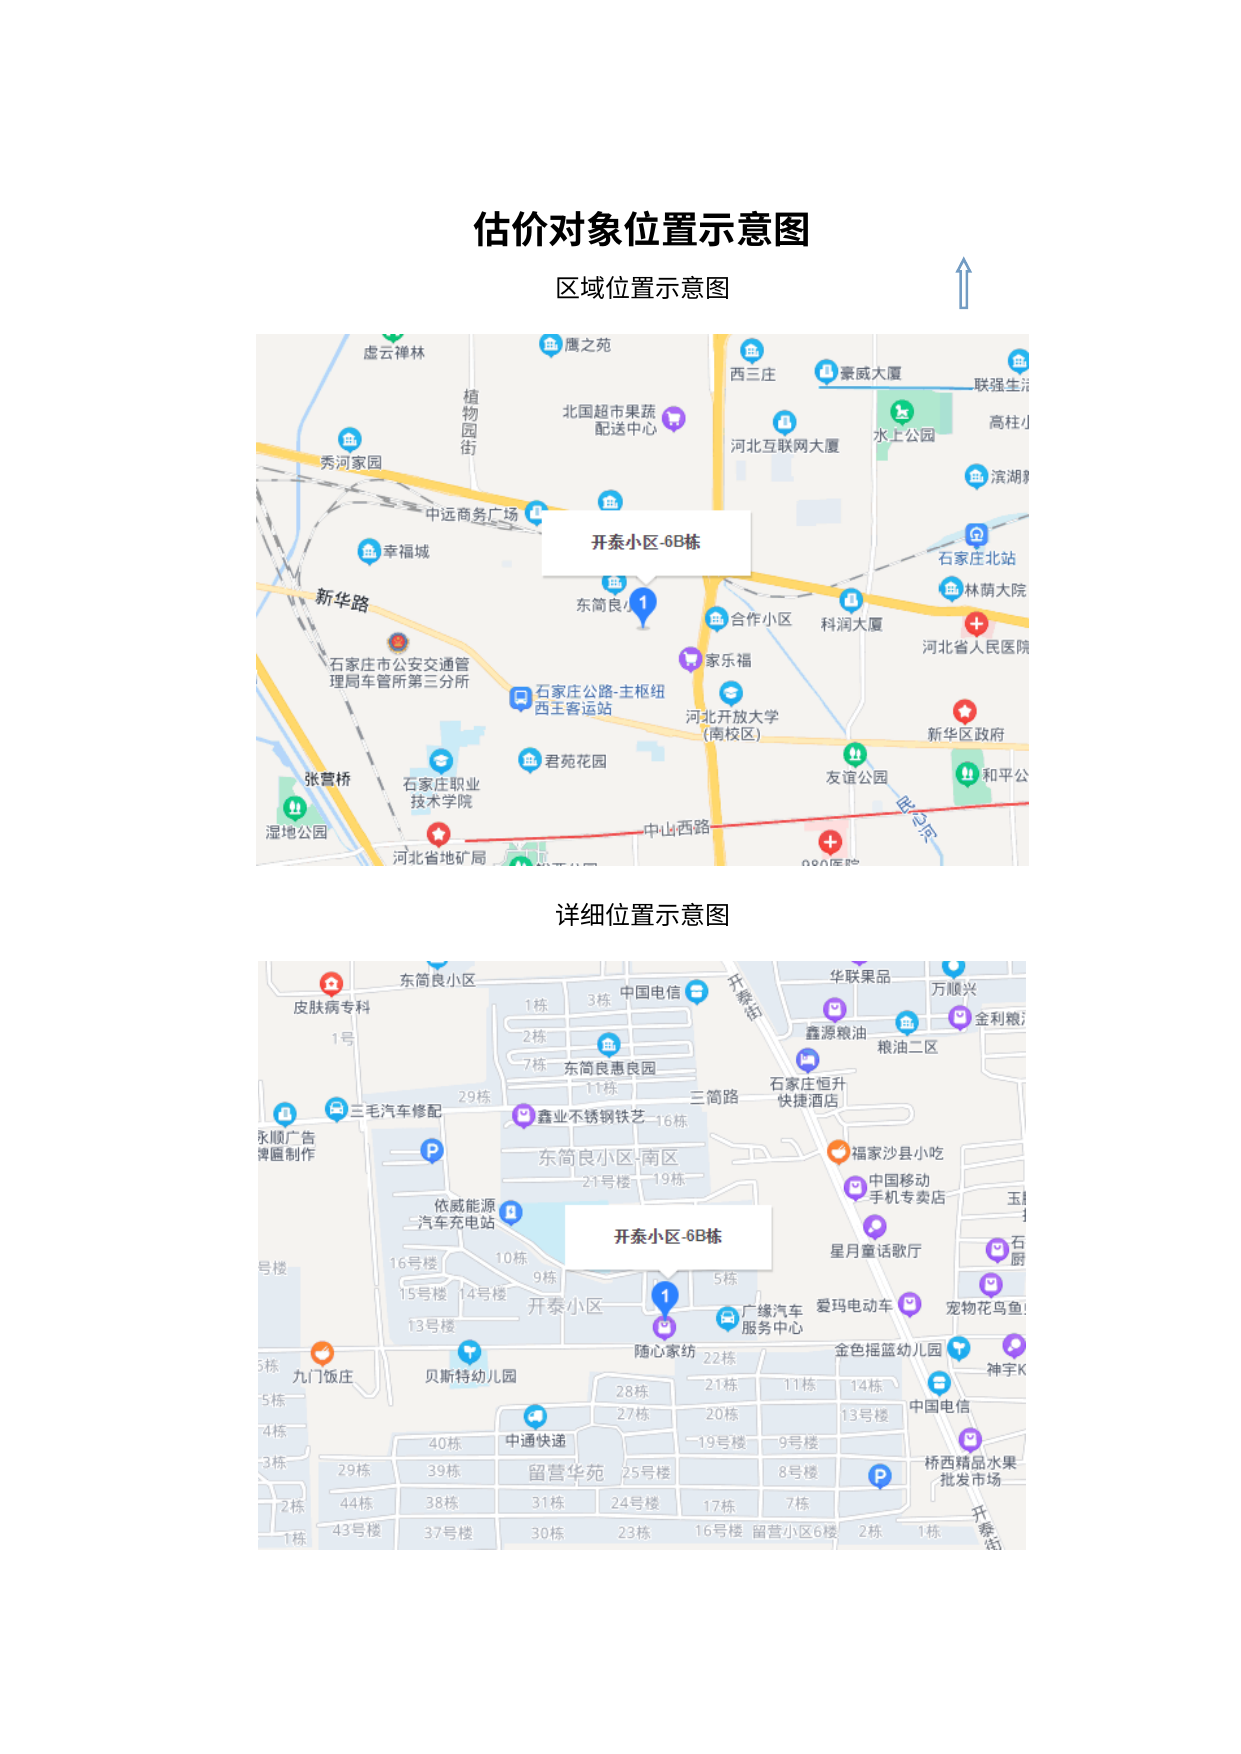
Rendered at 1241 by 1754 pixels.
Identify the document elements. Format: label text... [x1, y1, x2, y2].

text 估价对象位置示意图 [177, 197, 1107, 257]
picture [256, 334, 1029, 866]
text 区域位置示意图 [177, 257, 1107, 317]
picture [258, 961, 1026, 1550]
text 详细位置示意图 [177, 884, 1107, 943]
